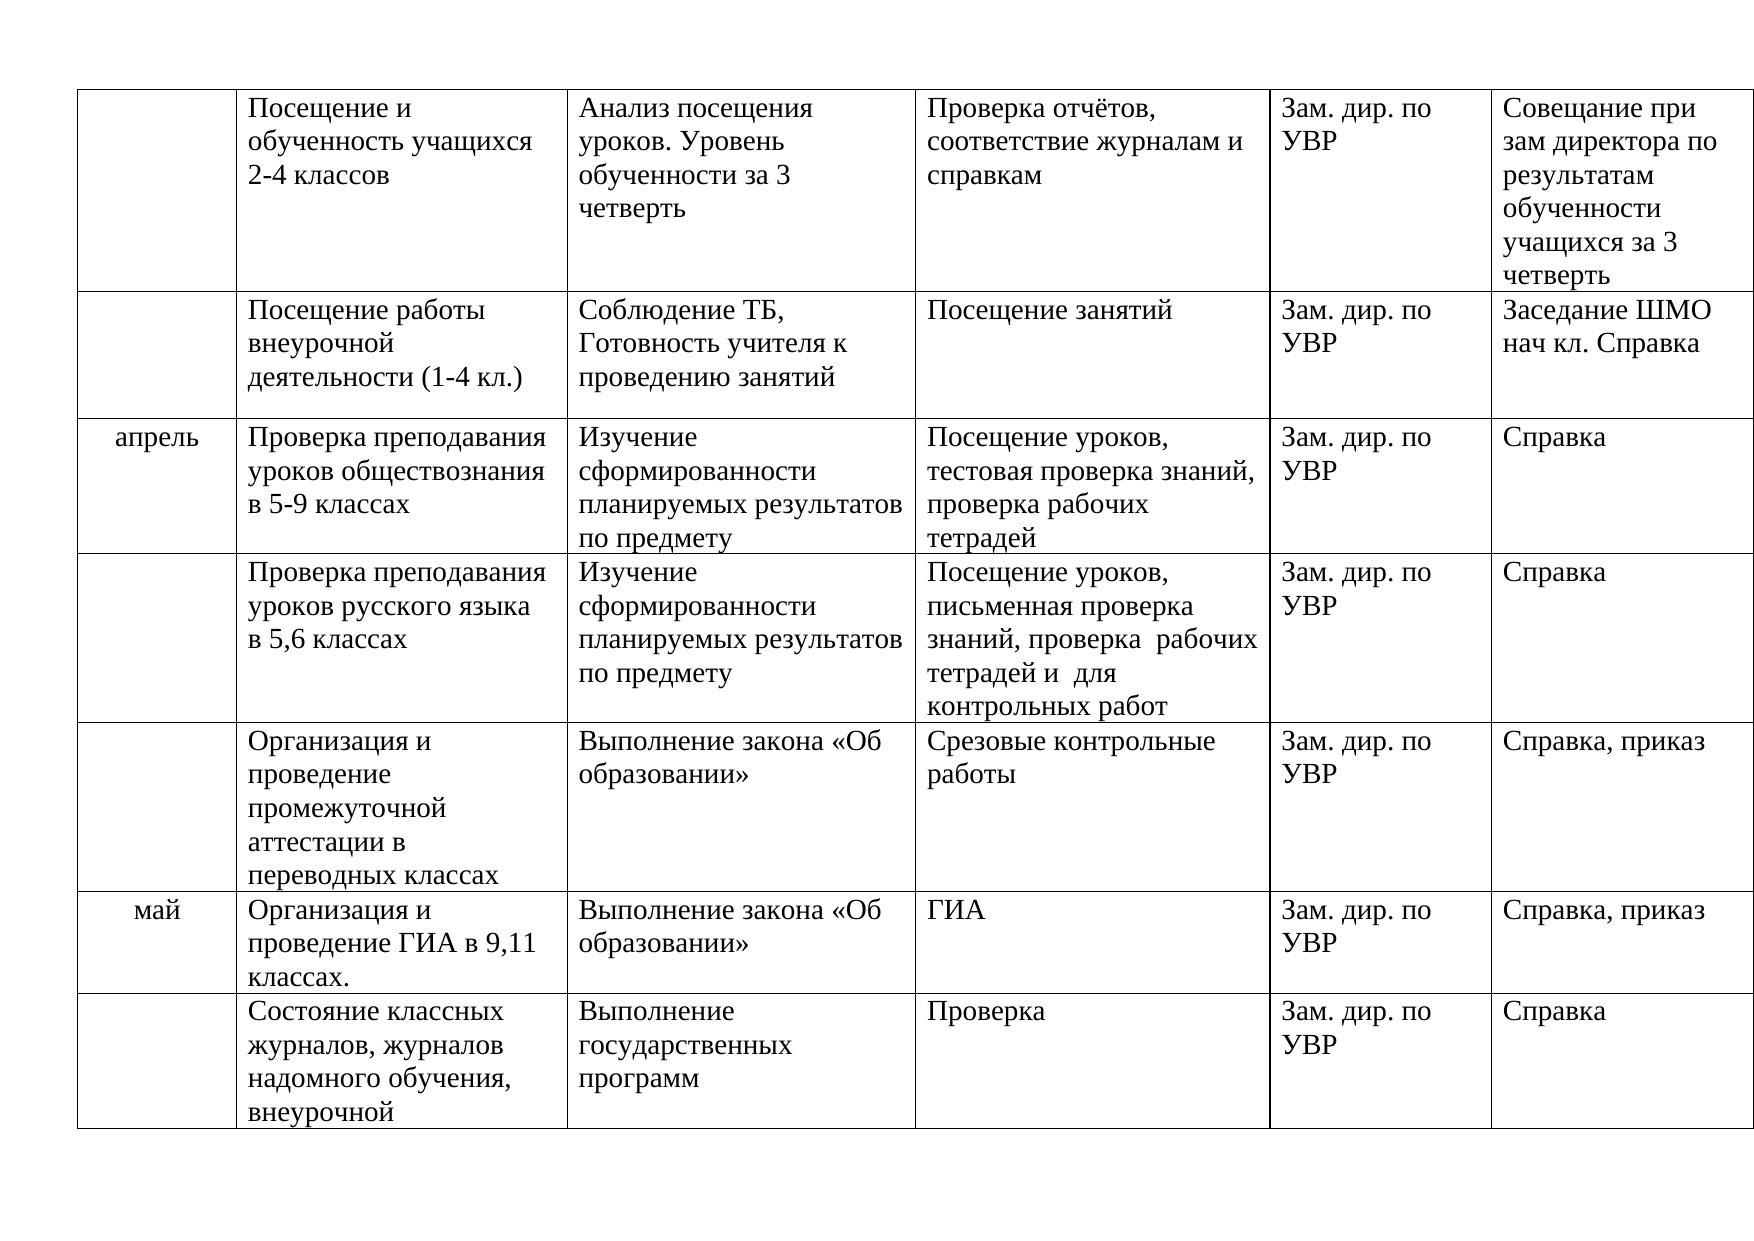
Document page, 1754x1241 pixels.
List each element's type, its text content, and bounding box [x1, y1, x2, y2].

table_cell Заседание ШМО нач кл. Справка [1492, 292, 1753, 418]
table_cell [78, 554, 236, 722]
table_cell Посещение и обученность учащихся 2-4 классов [237, 90, 567, 291]
table_cell Зам. дир. по УВР [1271, 994, 1491, 1128]
table_cell Проверка преподавания уроков обществознания в 5-9 классах [237, 419, 567, 553]
table_cell ГИА [916, 892, 1269, 992]
table_cell Посещение работы внеурочной деятельности (1-4 кл.) [237, 292, 567, 418]
table_cell Выполнение закона «Об образовании» [568, 892, 915, 992]
table_cell Организация и проведение ГИА в 9,11 классах. [237, 892, 567, 992]
table_cell Справка, приказ [1492, 723, 1753, 891]
table_cell Проверка [916, 994, 1269, 1128]
table_cell Проверка преподавания уроков русского языка в 5,6 классах [237, 554, 567, 722]
table_cell Изучение сформированности планируемых результатов по предмету [568, 419, 915, 553]
table_cell Выполнение закона «Об образовании» [568, 723, 915, 891]
table_cell Зам. дир. по УВР [1271, 90, 1491, 291]
table_cell Изучение сформированности планируемых результатов по предмету [568, 554, 915, 722]
table_cell апрель [78, 419, 236, 553]
table_cell Зам. дир. по УВР [1271, 723, 1491, 891]
table_cell Справка [1492, 994, 1753, 1128]
table_cell [78, 292, 236, 418]
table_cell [237, 994, 567, 1128]
table_cell Справка [1492, 419, 1753, 553]
table_cell [78, 994, 236, 1128]
table_cell май [78, 892, 236, 992]
table_cell Посещение уроков, письменная проверка знаний, проверка рабочих тетрадей и для контрольных работ [916, 554, 1269, 722]
table_cell Посещение уроков, тестовая проверка знаний, проверка рабочих тетрадей [916, 419, 1269, 553]
table_cell Зам. дир. по УВР [1271, 554, 1491, 722]
table_cell Посещение занятий [916, 292, 1269, 418]
table_cell [78, 723, 236, 891]
table_cell Совещание при зам директора по результатам обученности учащихся за 3 четверть [1492, 90, 1753, 291]
table_cell Справка [1492, 554, 1753, 722]
table_cell Соблюдение ТБ, Готовность учителя к проведению занятий [568, 292, 915, 418]
table_cell Срезовые контрольные работы [916, 723, 1269, 891]
table_cell Анализ посещения уроков. Уровень обученности за 3 четверть [568, 90, 915, 291]
table_cell Зам. дир. по УВР [1271, 892, 1491, 992]
table_cell Зам. дир. по УВР [1271, 292, 1491, 418]
table_cell [78, 90, 236, 291]
table_cell Зам. дир. по УВР [1271, 419, 1491, 553]
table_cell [568, 994, 915, 1128]
table_cell Проверка отчётов, соответствие журналам и справкам [916, 90, 1269, 291]
table_cell Организация и проведение промежуточной аттестации в переводных классах [237, 723, 567, 891]
table_cell Справка, приказ [1492, 892, 1753, 992]
